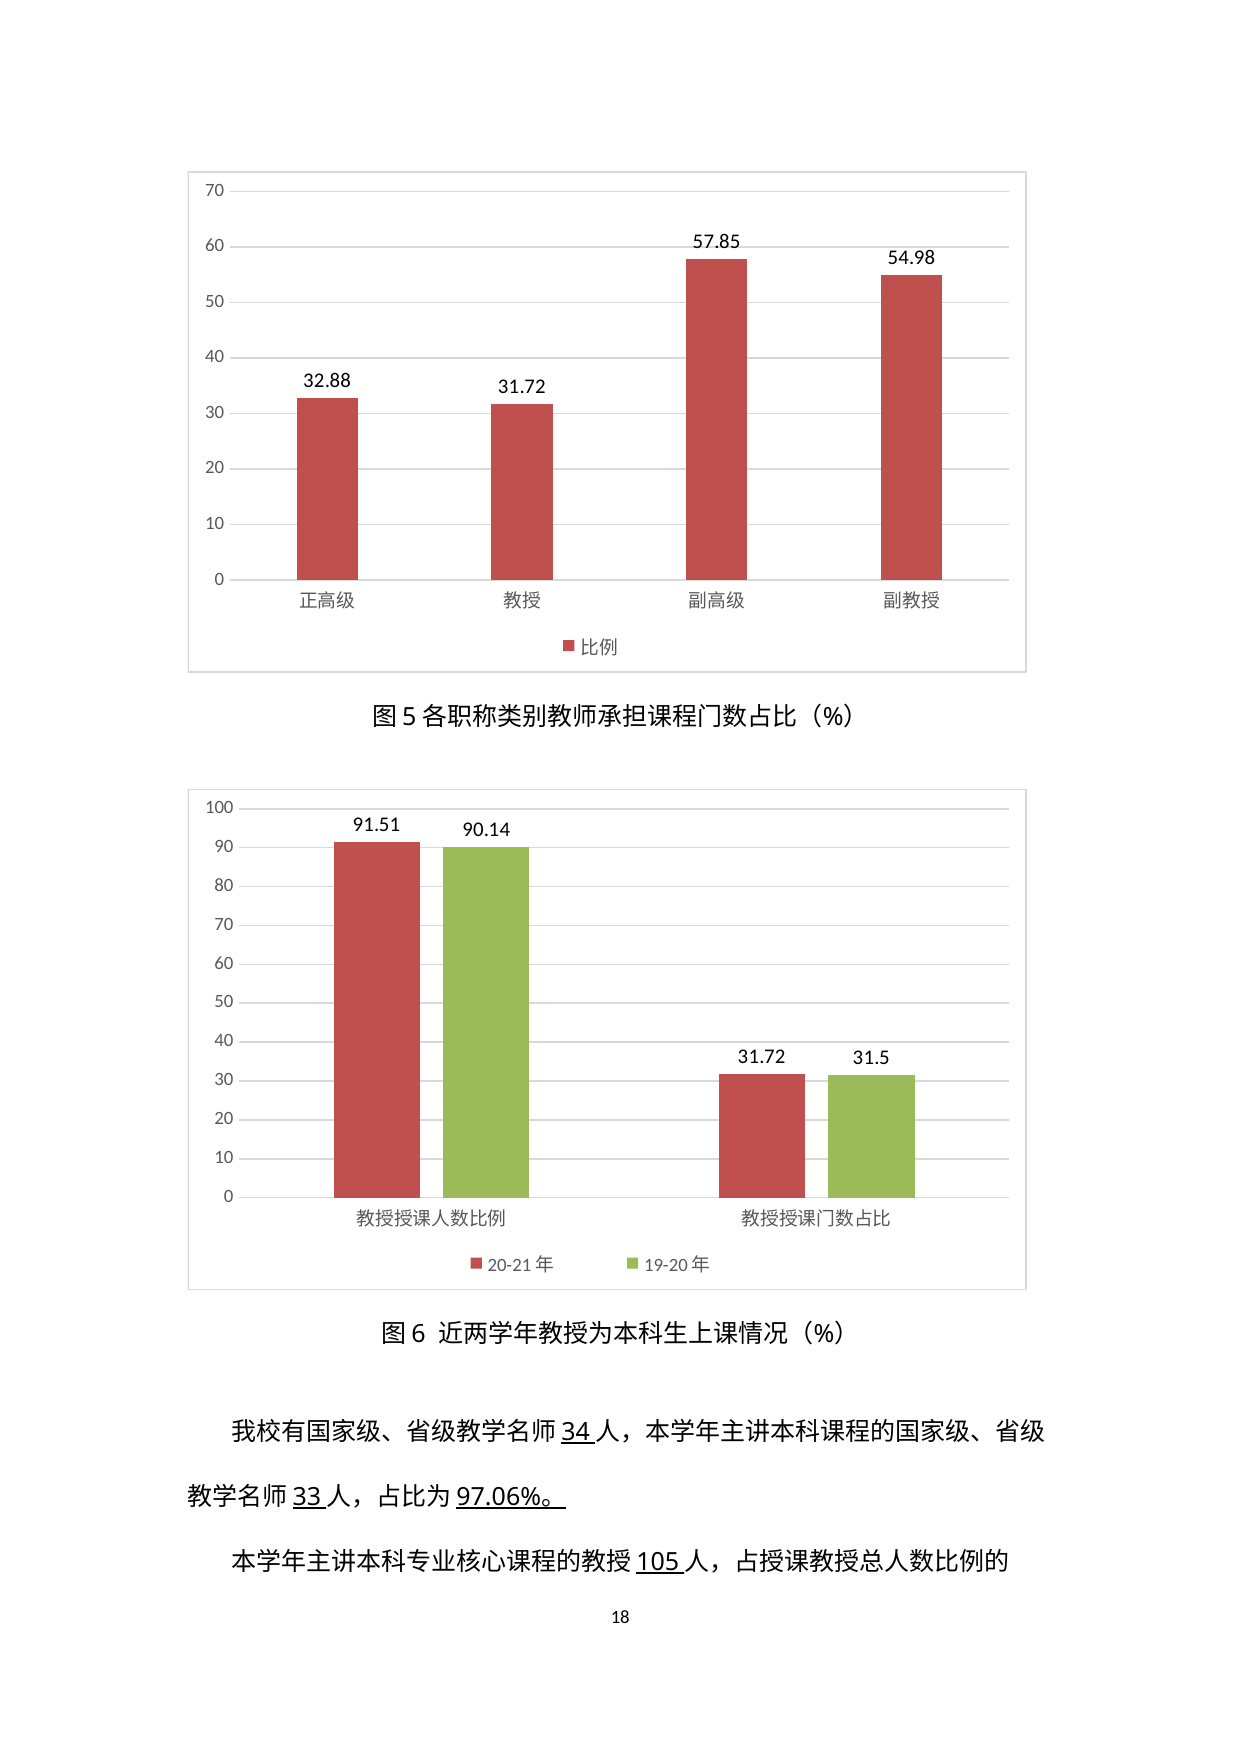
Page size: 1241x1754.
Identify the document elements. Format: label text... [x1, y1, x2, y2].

text 图5 各职称类别教师承担课程门数占比（%） [187, 682, 1053, 747]
text 我校有国家级、省级教学名师34人，本学年主讲本科课程的国家级、省级教学名师33人，占比为97.06 %。 [187, 1397, 1053, 1527]
text 图6 近两学年教授为本科生上课情况（%） [187, 1299, 1053, 1364]
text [187, 1527, 1053, 1592]
